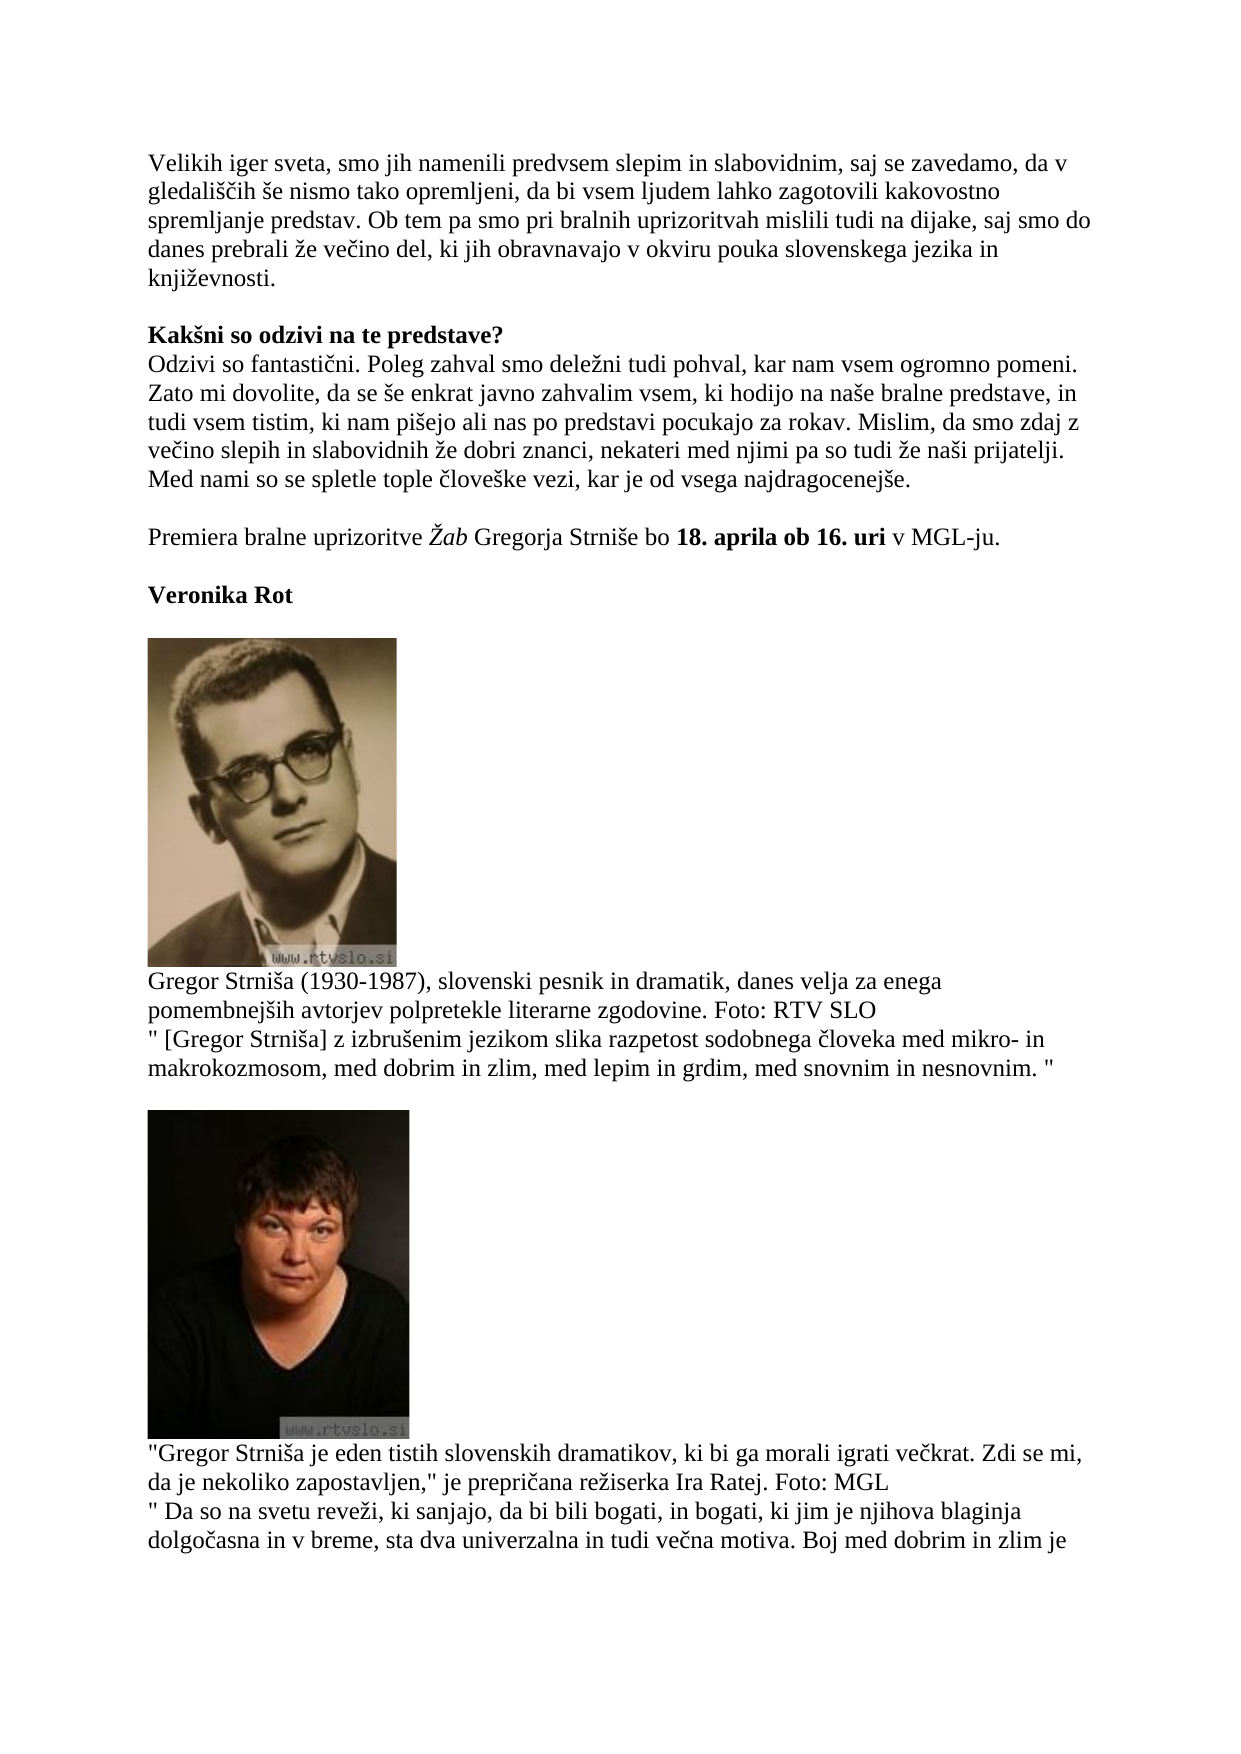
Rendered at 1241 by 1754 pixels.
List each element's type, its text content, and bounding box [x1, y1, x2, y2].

picture [147, 638, 397, 967]
picture [147, 1110, 410, 1439]
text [148, 1496, 1093, 1553]
text Premiera bralne uprizoritve Žab Gregorja Strniše bo 18. aprila ob 16. uri v MGL-ju. [148, 522, 1093, 551]
text Kakšni so odzivi na te predstave? Odzivi so fantastični. Poleg zahval smo deležni tudi pohval, kar nam vsem ogromno pomeni. Zato mi dovolite, da se še enkrat javno zahvalim vsem, ki hodijo na naše bralne predstave, in tudi vsem tistim, ki nam pišejo ali nas po predstavi pocukajo za rokav. Mislim, da smo zdaj z večino slepih in slabovidnih že dobri znanci, nekateri med njimi pa so tudi že naši prijatelji. Med nami so se spletle tople človeške vezi, kar je od vsega najdragocenejše. [148, 321, 1093, 493]
text Veronika Rot [148, 580, 1093, 609]
text Gregor Strniša (1930-1987), slovenski pesnik in dramatik, danes velja za enega pomembnejših avtorjev polpretekle literarne zgodovine. Foto: RTV SLO [148, 966, 1093, 1024]
text "Gregor Strniša je eden tistih slovenskih dramatikov, ki bi ga morali igrati večkrat. Zdi se mi, da je nekoliko zapostavljen," je prepričana režiserka Ira Ratej. Foto: MGL [148, 1438, 1093, 1496]
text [148, 148, 1093, 291]
text " [Gregor Strniša] z izbrušenim jezikom slika razpetost sodobnega človeka med mikro- in makrokozmosom, med dobrim in zlim, med lepim in grdim, med snovnim in nesnovnim. " [148, 1024, 1093, 1081]
